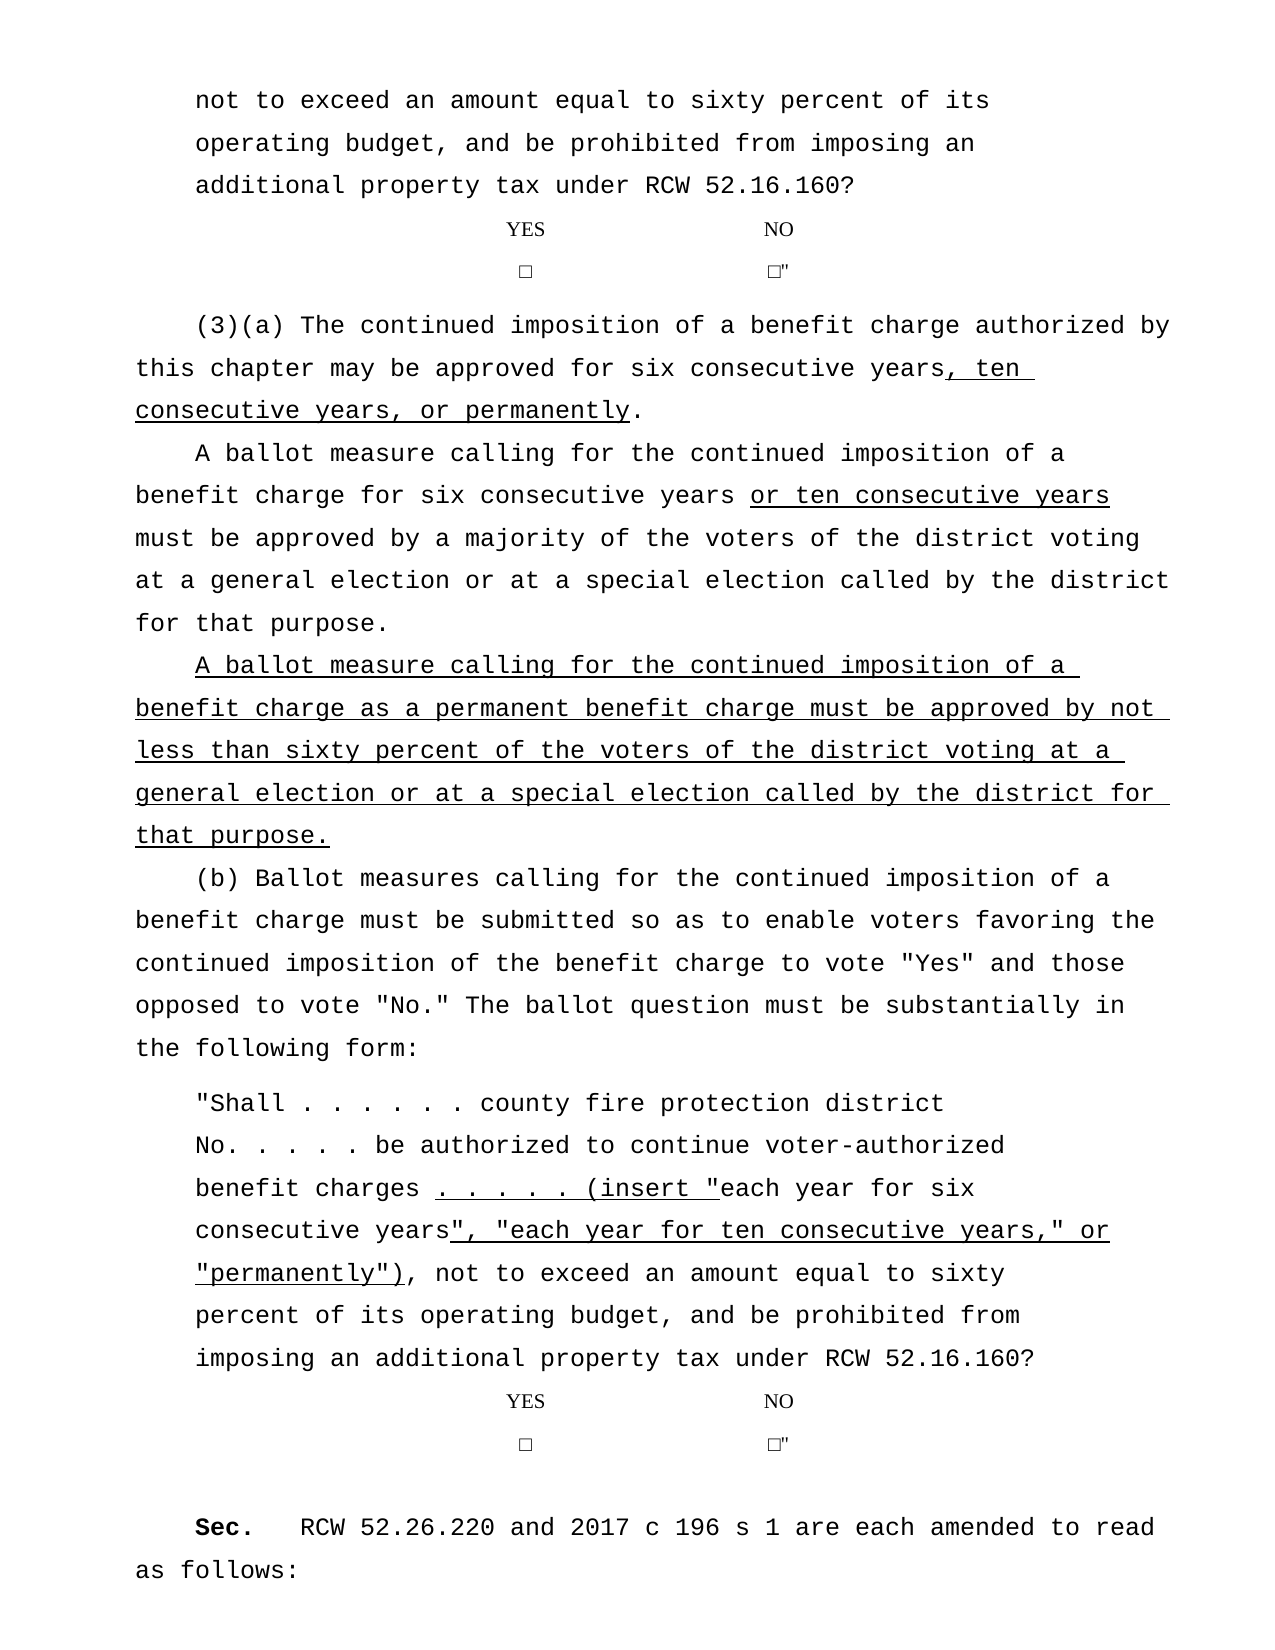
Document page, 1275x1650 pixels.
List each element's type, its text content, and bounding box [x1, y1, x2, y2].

table_cell □" [651, 1418, 906, 1460]
table_header NO [651, 203, 906, 245]
table_header NO [651, 1375, 906, 1417]
text A ballot measure calling for the continued imposition of a benefit charge as a permanent benefit charge must be approved by not less than sixty percent of the voters of the district voting at a general election or at a special election called by the district for that purpose. [135, 805, 1170, 852]
table_cell □ [399, 1418, 651, 1460]
table_cell □" [651, 245, 906, 287]
text (b) Ballot measures calling for the continued imposition of a benefit charge must be submitted so as to enable voters favoring the continued imposition of the benefit charge to vote "Yes" and those opposed to vote "No." The ballot question must be substantially in the following form: [135, 852, 1170, 1065]
text A ballot measure calling for the continued imposition of a benefit charge as a permanent benefit charge must be approved by not less than sixty percent of the voters of the district voting at a general election or at a special election called by the district for that purpose. [135, 720, 1170, 804]
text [195, 75, 1110, 202]
table_header YES [399, 1375, 651, 1417]
text Sec. RCW 52.26.220 and 2017 c 196 s 1 are each amended to read as follows: [135, 1502, 1170, 1587]
text A ballot measure calling for the continued imposition of a benefit charge as a permanent benefit charge must be approved by not less than sixty percent of the voters of the district voting at a general election or at a special election called by the district for that purpose. [135, 640, 1170, 719]
table_cell □ [399, 245, 651, 287]
text A ballot measure calling for the continued imposition of a benefit charge for six consecutive years or ten consecutive years must be approved by a majority of the voters of the district voting at a general election or at a special election called by the district for that purpose. [135, 427, 1170, 640]
text (3)(a) The continued imposition of a benefit charge authorized by this chapter may be approved for six consecutive years, ten consecutive years, or permanently. [135, 300, 1170, 427]
table_header YES [399, 203, 651, 245]
text "Shall . . . . . . county fire protection district No. . . . . be authorized to continue voter-authorized benefit charges . . . . . (insert "each year for six consecutive years", "each year for ten consecutive years," or "permanently"), not to exceed an amount equal to sixty percent of its operating budget, and be prohibited from imposing an additional property tax under RCW 52.16.160? [195, 1077, 1110, 1375]
